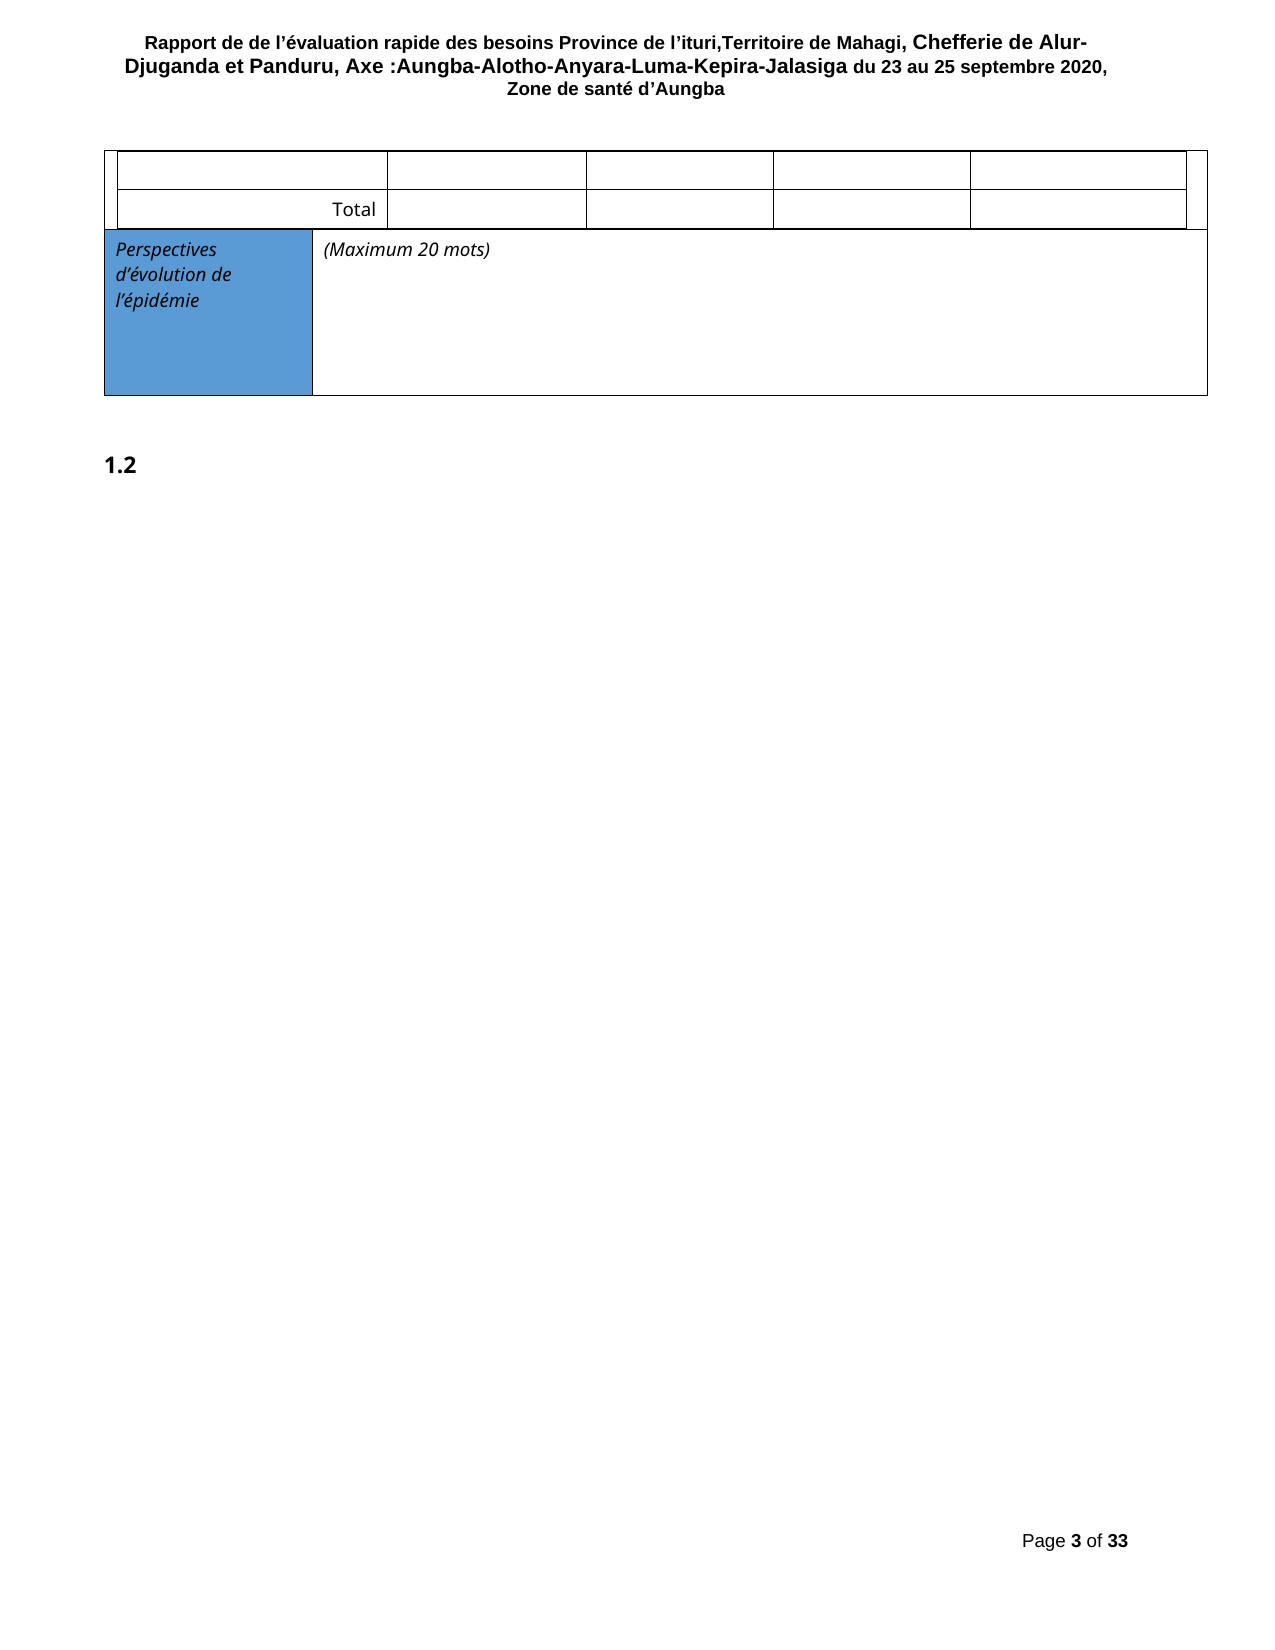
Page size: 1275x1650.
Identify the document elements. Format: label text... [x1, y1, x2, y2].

table_cell [388, 152, 586, 189]
table_cell [971, 190, 1186, 228]
table_cell [774, 190, 970, 228]
table_cell [118, 190, 387, 228]
table_cell [1187, 151, 1207, 229]
table_cell [118, 152, 387, 189]
table_cell Perspectives d’évolution de l’épidémie [105, 230, 312, 395]
table_cell [587, 152, 773, 189]
table_cell [105, 151, 117, 229]
table_cell [971, 152, 1186, 189]
table_cell (Maximum 20 mots) [313, 230, 1207, 395]
table_cell [587, 190, 773, 228]
table_cell [774, 152, 970, 189]
table_cell [388, 190, 586, 228]
